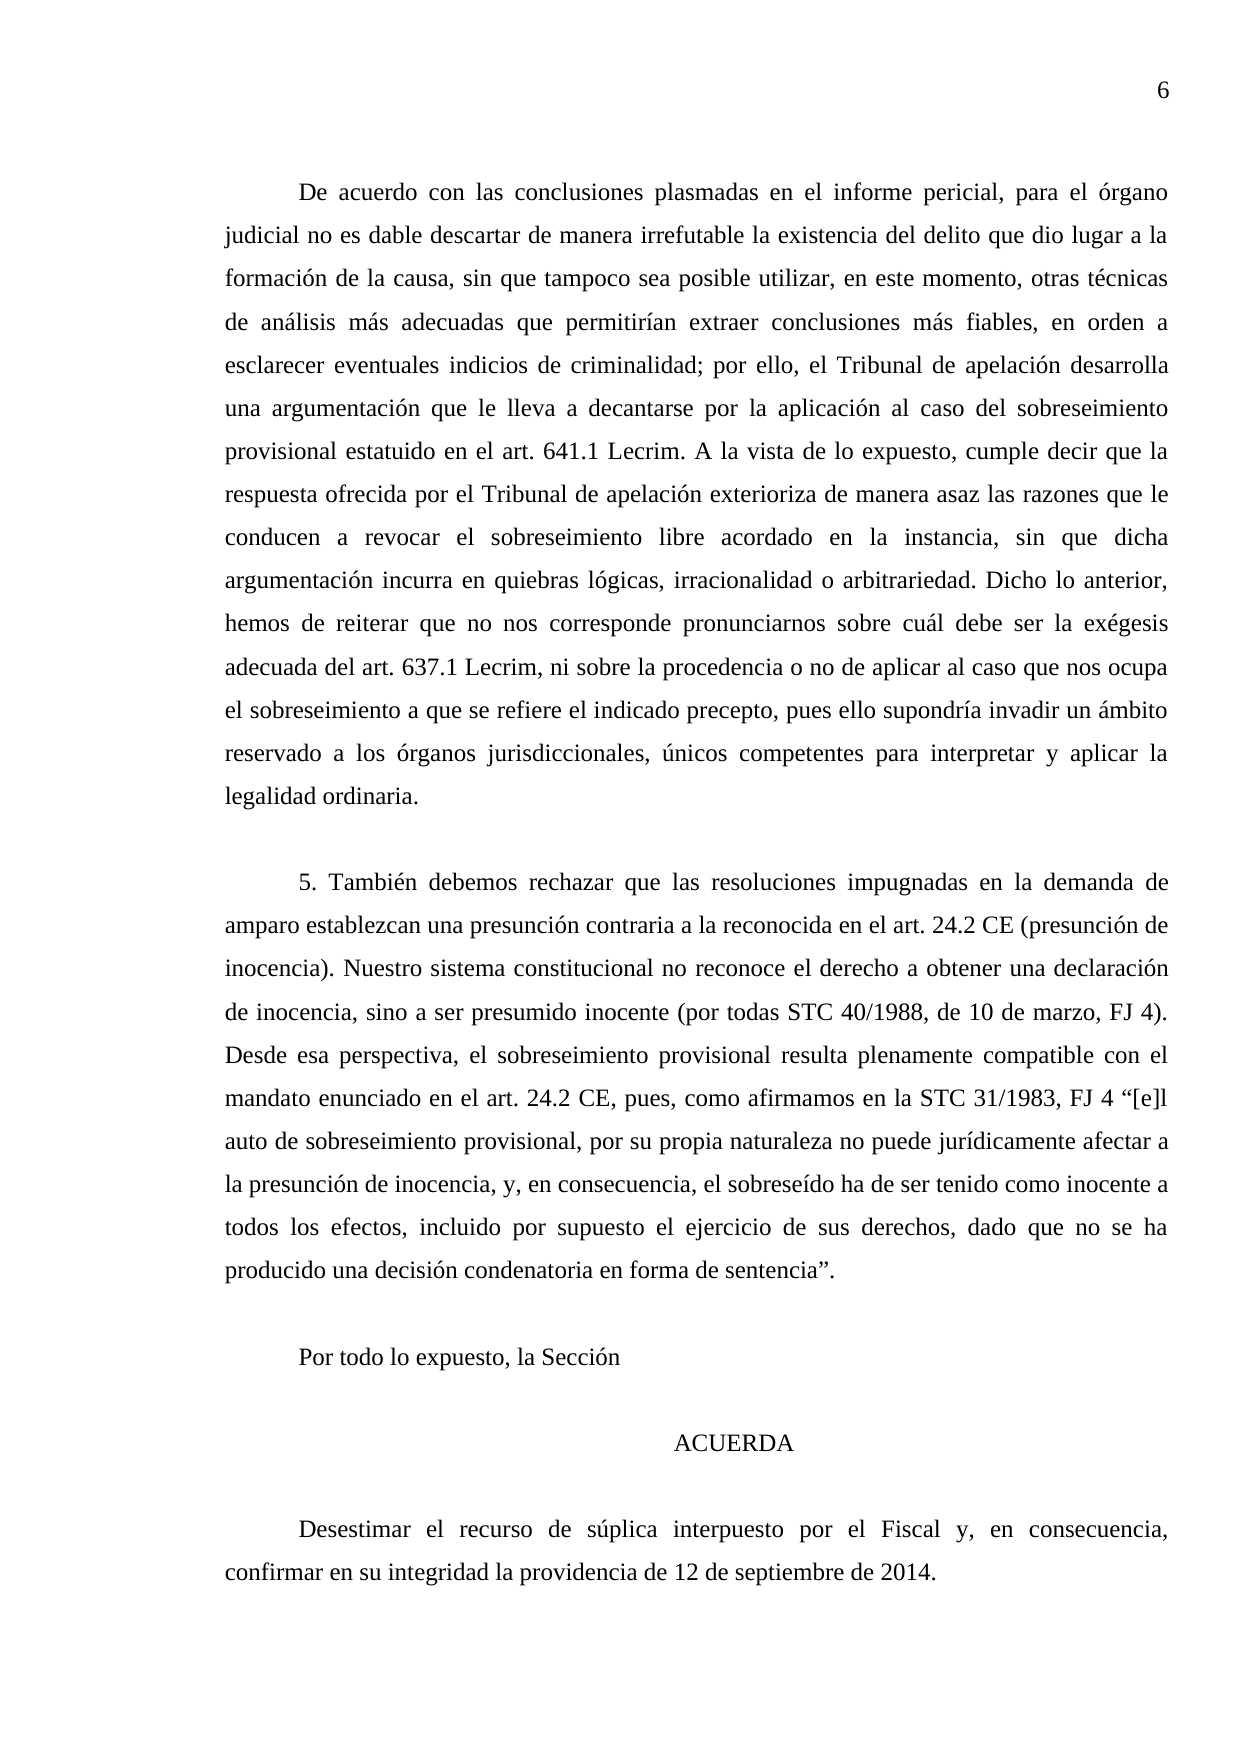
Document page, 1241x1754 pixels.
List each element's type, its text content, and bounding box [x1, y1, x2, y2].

text De acuerdo con las conclusiones plasmadas en el informe pericial, para el órgano judicial no es dable descartar de manera irrefutable la existencia del delito que dio lugar a la formación de la causa, sin que tampoco sea posible utilizar, en este momento, otras técnicas de análisis más adecuadas que permitirían extraer conclusiones más fiables, en orden a esclarecer eventuales indicios de criminalidad; por ello, el Tribunal de apelación desarrolla una argumentación que le lleva a decantarse por la aplicación al caso del sobreseimiento provisional estatuido en el art. 641.1 Lecrim. A la vista de lo expuesto, cumple decir que la respuesta ofrecida por el Tribunal de apelación exterioriza de manera asaz las razones que le conducen a revocar el sobreseimiento libre acordado en la instancia, sin que dicha argumentación incurra en quiebras lógicas, irracionalidad o arbitrariedad. Dicho lo anterior, hemos de reiterar que no nos corresponde pronunciarnos sobre cuál debe ser la exégesis adecuada del art. 637.1 Lecrim, ni sobre la procedencia o no de aplicar al caso que nos ocupa el sobreseimiento a que se refiere el indicado precepto, pues ello supondría invadir un ámbito reservado a los órganos jurisdiccionales, únicos competentes para interpretar y aplicar la legalidad ordinaria. [224, 177, 1169, 810]
text Desestimar el recurso de súplica interpuesto por el Fiscal y, en consecuencia, confirmar en su integridad la providencia de 12 de septiembre de 2014. [224, 1514, 1169, 1586]
text 5. También debemos rechazar que las resoluciones impugnadas en la demanda de amparo establezcan una presunción contraria a la reconocida en el art. 24.2 CE (presunción de inocencia). Nuestro sistema constitucional no reconoce el derecho a obtener una declaración de inocencia, sino a ser presumido inocente (por todas STC 40/1988, de 10 de marzo, FJ 4). Desde esa perspectiva, el sobreseimiento provisional resulta plenamente compatible con el mandato enunciado en el art. 24.2 CE, pues, como afirmamos en la STC 31/1983, FJ 4 “[e]l auto de sobreseimiento provisional, por su propia naturaleza no puede jurídicamente afectar a la presunción de inocencia, y, en consecuencia, el sobreseído ha de ser tenido como inocente a todos los efectos, incluido por supuesto el ejercicio de sus derechos, dado que no se ha producido una decisión condenatoria en forma de sentencia”. [224, 867, 1169, 1284]
text ACUERDA [224, 1428, 1169, 1457]
text Por todo lo expuesto, la Sección [224, 1342, 1169, 1370]
